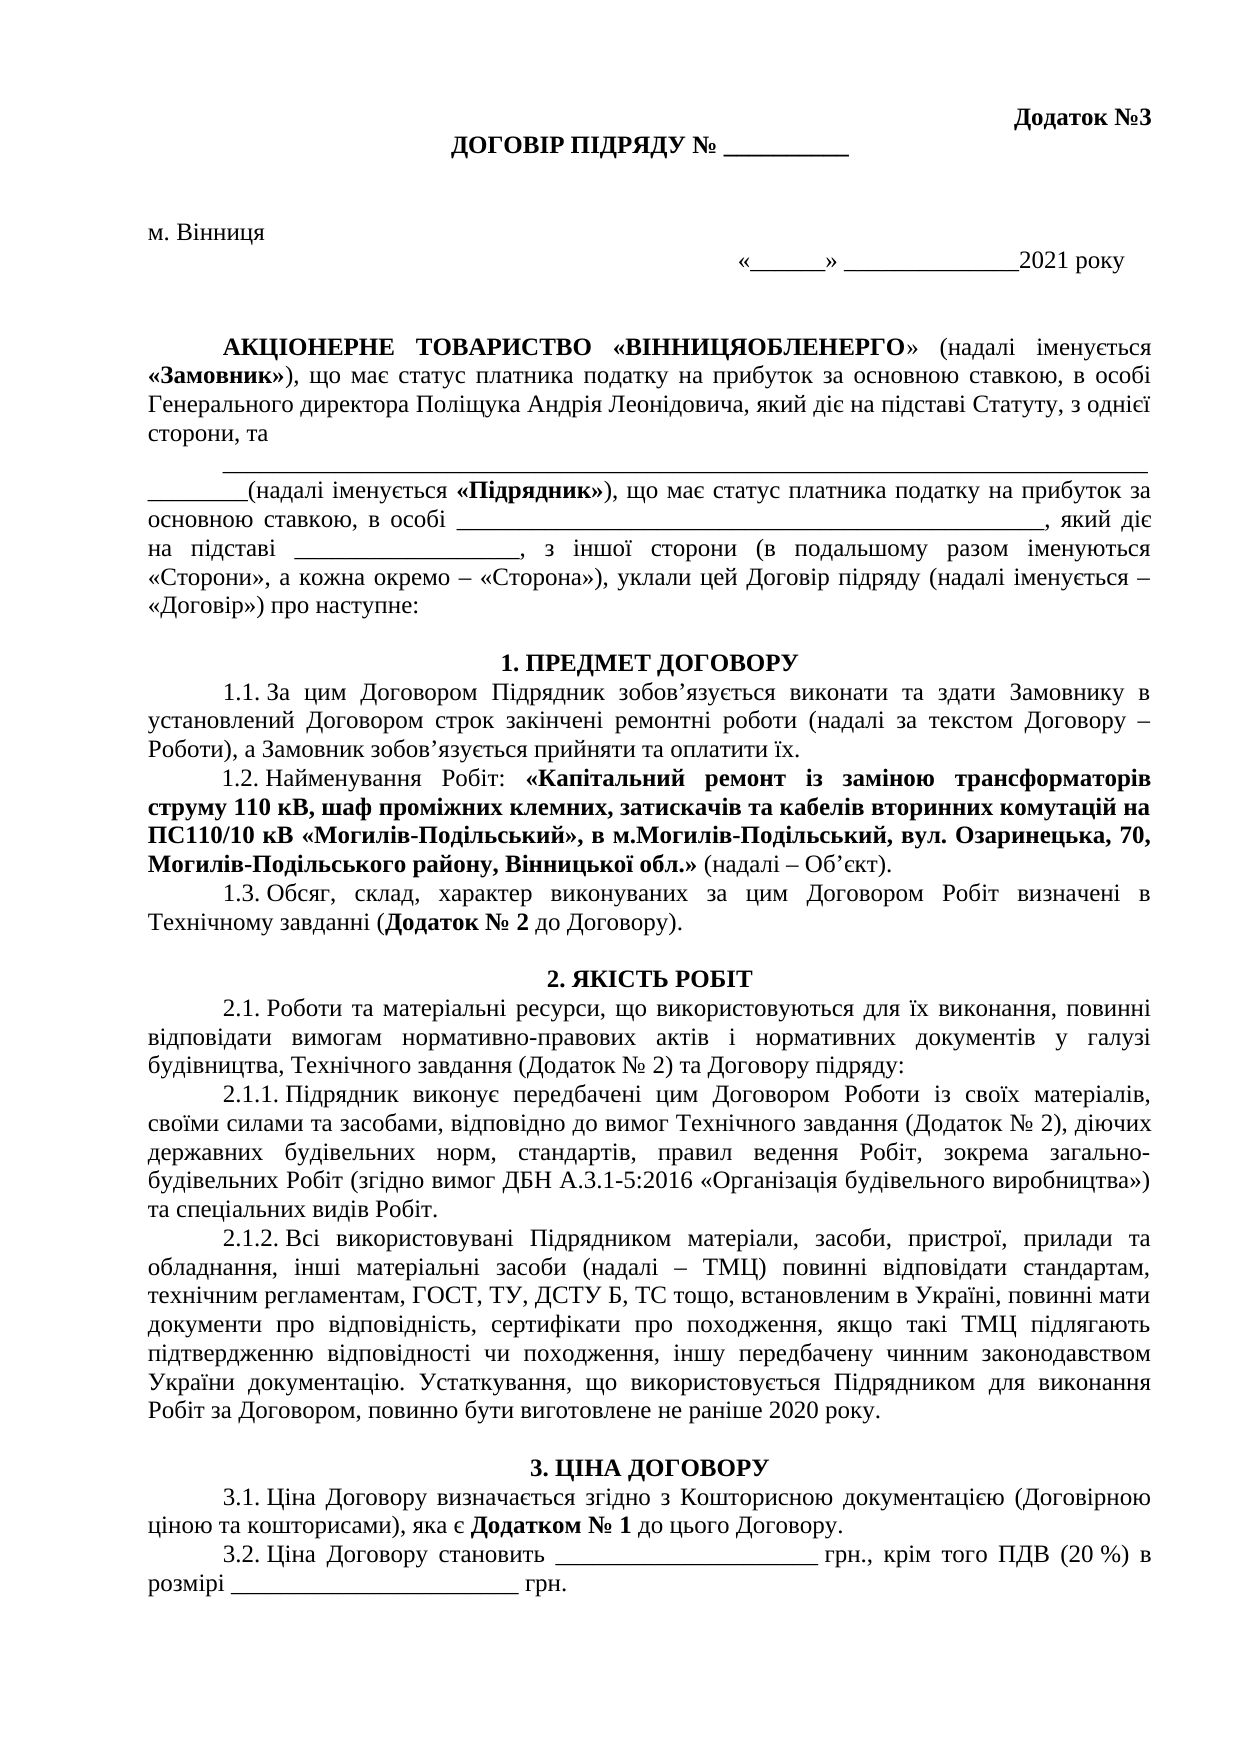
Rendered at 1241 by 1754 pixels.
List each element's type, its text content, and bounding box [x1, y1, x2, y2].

text 1.2. Найменування Робіт: «Капітальний ремонт із заміною трансформаторів струму 110 кВ, шаф проміжних клемних, затискачів та кабелів вторинних комутацій на ПС110/10 кВ «Могилів-Подільський», в м.Могилів-Подільський, вул. Озаринецька, 70, Могилів-Подільського району, Вінницької обл.» (надалі – Об’єкт). [148, 763, 1152, 878]
text 2. ЯКІСТЬ РОБІТ [148, 964, 1152, 993]
text 2.1.1. Підрядник виконує передбачені цим Договором Роботи із своїх матеріалів, своїми силами та засобами, відповідно до вимог Технічного завдання (Додаток № 2), діючих державних будівельних норм, стандартів, правил ведення Робіт, зокрема загально-будівельних Робіт (згідно вимог ДБН А.3.1-5:2016 «Організація будівельного виробництва») та спеціальних видів Робіт. [148, 1079, 1152, 1223]
text 1.3. Обсяг, склад, характер виконуваних за цим Договором Робіт визначені в Технічному завданні (Додаток № 2 до Договору). [148, 878, 1152, 936]
text 1. ПРЕДМЕТ ДОГОВОРУ [148, 648, 1152, 677]
text 2.1.2. Всі використовувані Підрядником матеріали, засоби, пристрої, прилади та обладнання, інші матеріальні засоби (надалі – ТМЦ) повинні відповідати стандартам, технічним регламентам, ГОСТ, ТУ, ДСТУ Б, ТС тощо, встановленим в Україні, повинні мати документи про відповідність, сертифікати про походження, якщо такі ТМЦ підлягають підтвердженню відповідності чи походження, іншу передбачену чинним законодавством України документацію. Устаткування, що використовується Підрядником для виконання Робіт за Договором, повинно бути виготовлене не раніше 2020 року. [148, 1223, 1152, 1424]
text 2.1. Роботи та матеріальні ресурси, що використовуються для їх виконання, повинні відповідати вимогам нормативно-правових актів і нормативних документів у галузі будівництва, Технічного завдання (Додаток № 2) та Договору підряду: [148, 993, 1152, 1079]
text 3.2. Ціна Договору становить _____________________ грн., крім того ПДВ (20 %) в розмірі _______________________ грн. [148, 1539, 1152, 1597]
text АКЦІОНЕРНЕ ТОВАРИСТВО «ВІННИЦЯОБЛЕНЕРГО» (надалі іменується «Замовник»), що має статус платника податку на прибуток за основною ставкою, в особі Генерального директора Поліщука Андрія Леонідовича, який діє на підставі Статуту, з однієї сторони, та [148, 332, 1152, 447]
text м. Вінниця «______» ______________2021 року [148, 217, 1152, 274]
text 3. ЦІНА ДОГОВОРУ [148, 1453, 1152, 1482]
text __________________________________________________________________________________(надалі іменується «Підрядник»), що має статус платника податку на прибуток за основною ставкою, в особі _______________________________________________, який діє на підставі __________________, з іншої сторони (в подальшому разом іменуються «Сторони», а кожна окремо – «Сторона»), уклали цей Договір підряду (надалі іменується – «Договір») про наступне: [148, 447, 1152, 619]
text ДОГОВІР ПІДРЯДУ № __________ [148, 131, 1152, 159]
text 1.1. За цим Договором Підрядник зобов’язується виконати та здати Замовнику в установлений Договором строк закінчені ремонтні роботи (надалі за текстом Договору – Роботи), а Замовник зобов’язується прийняти та оплатити їх. [148, 677, 1152, 763]
text Додаток №3 [148, 102, 1152, 131]
text 3.1. Ціна Договору визначається згідно з Кошторисною документацією (Договірною ціною та кошторисами), яка є Додатком № 1 до цього Договору. [148, 1482, 1152, 1539]
